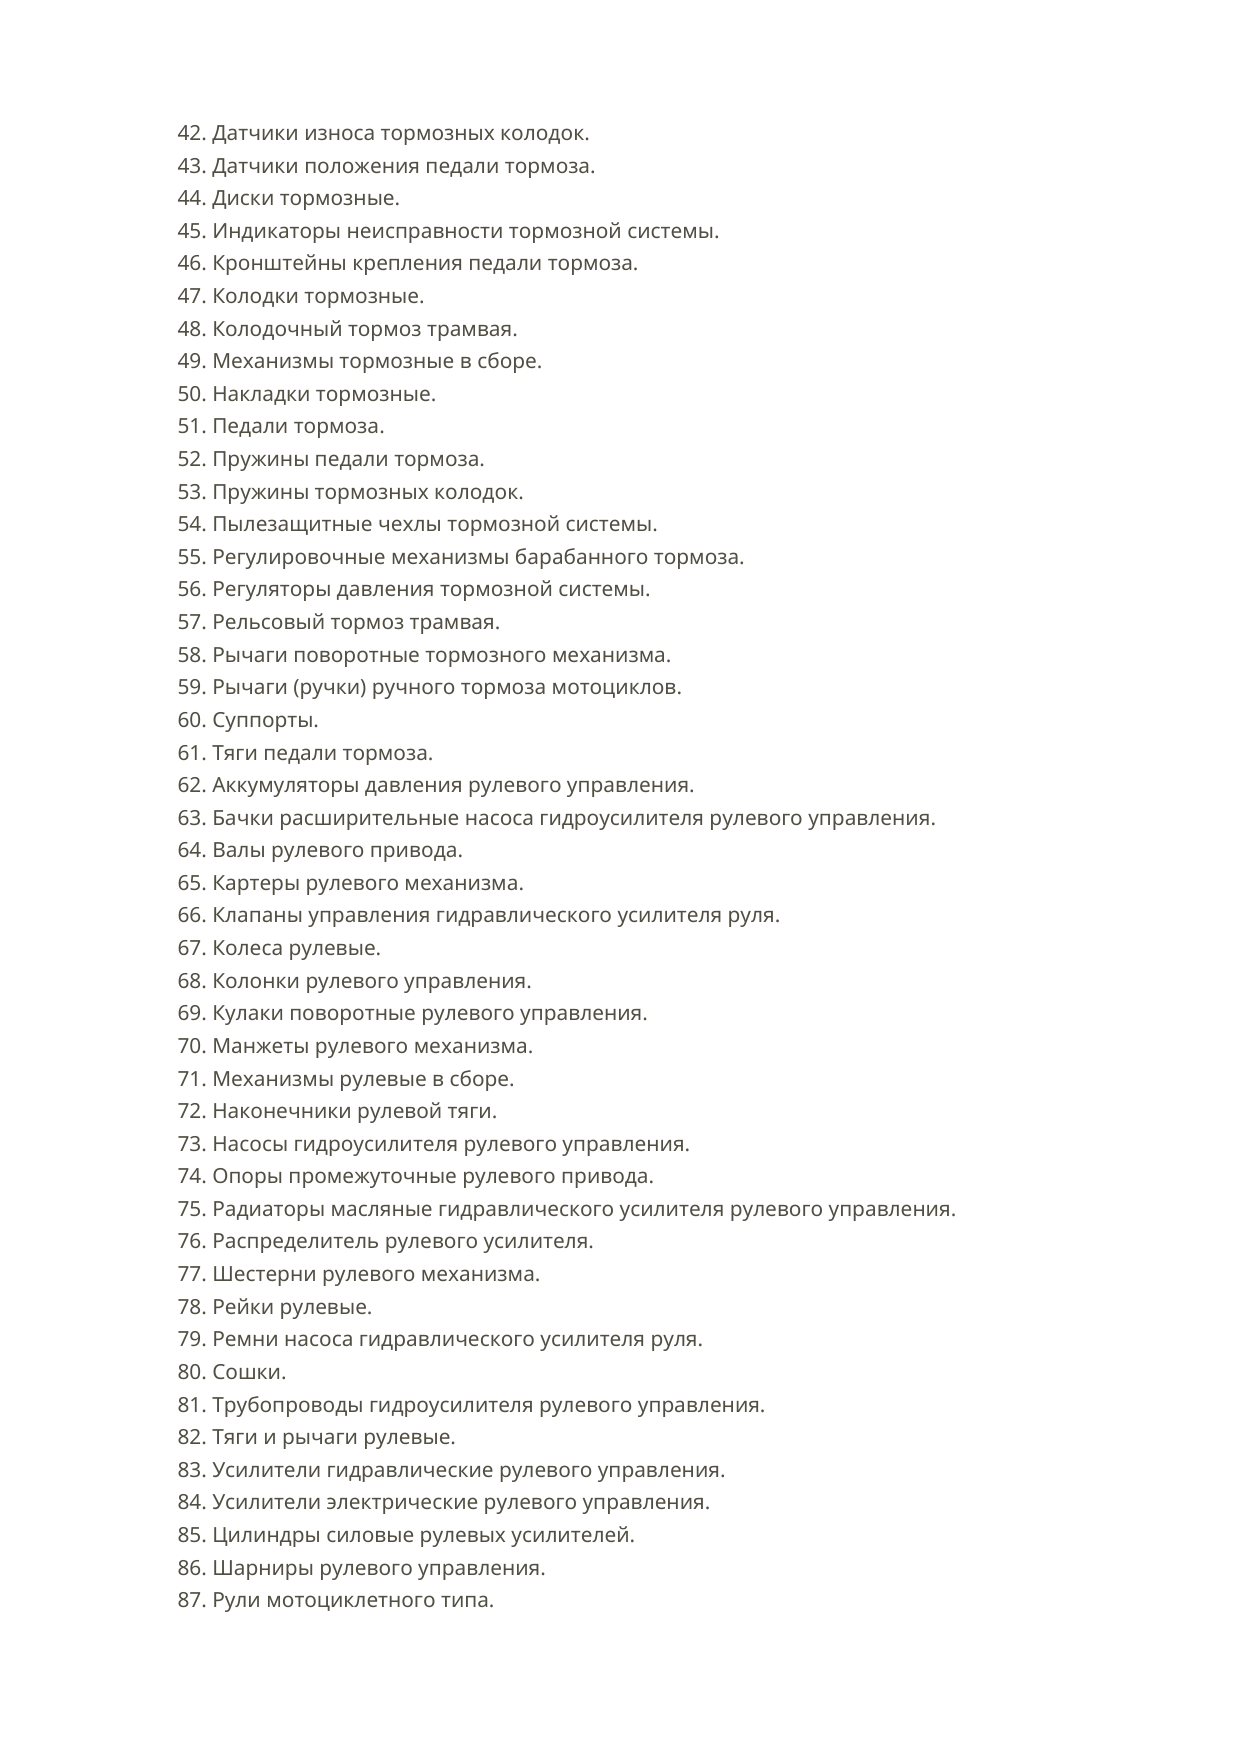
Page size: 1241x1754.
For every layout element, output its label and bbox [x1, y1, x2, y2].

text [177, 118, 1152, 1614]
